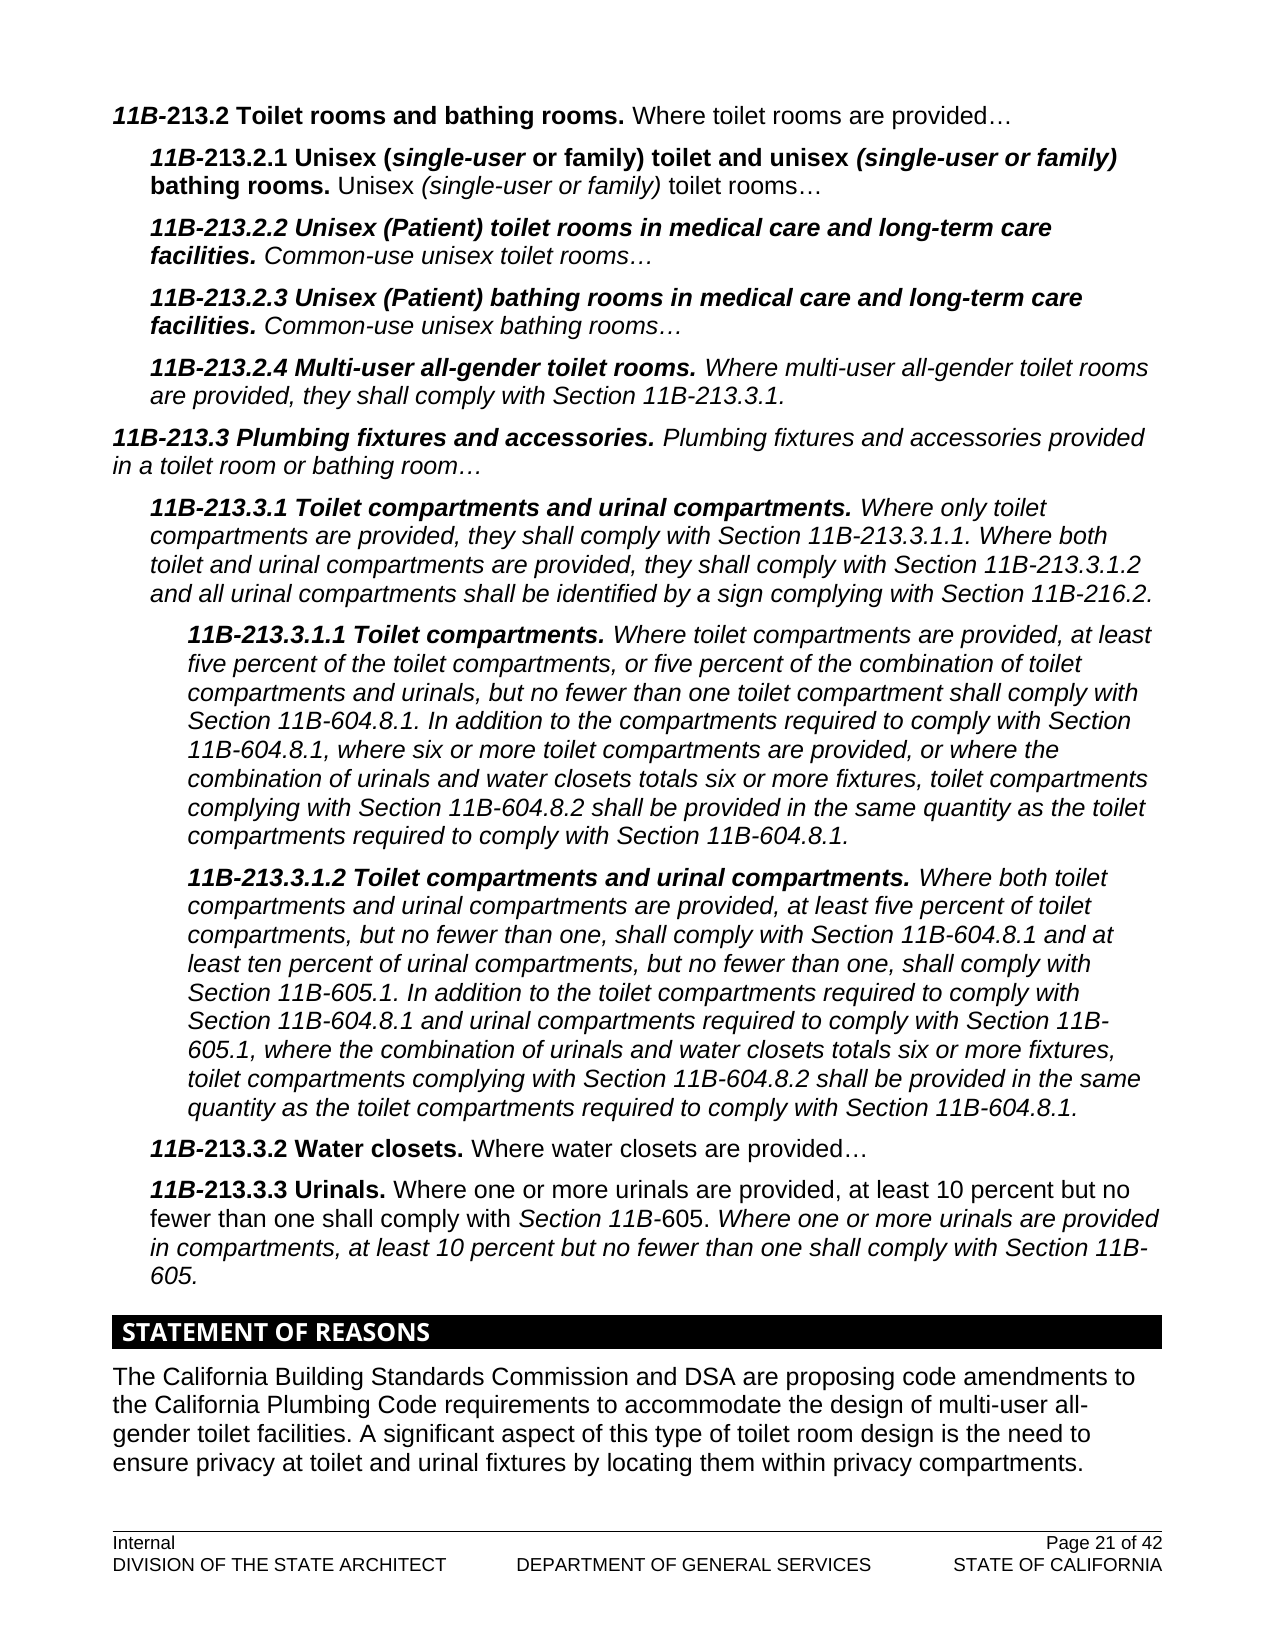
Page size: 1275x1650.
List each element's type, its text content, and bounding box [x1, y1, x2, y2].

text The California Building Standards Commission and DSA are proposing code amendments to the California Plumbing Code requirements to accommodate the design of multi-user all-gender toilet facilities. A significant aspect of this type of toilet room design is the need to ensure privacy at toilet and urinal fixtures by locating them within privacy compartments. [112, 1362, 1162, 1477]
text 11B-213.3.3 Urinals. Where one or more urinals are provided, at least 10 percent but no fewer than one shall comply with Section 11B-605. Where one or more urinals are provided in compartments, at least 10 percent but no fewer than one shall comply with Section 11B-605. [150, 1175, 1162, 1290]
text 11B-213.3.2 Water closets. Where water closets are provided… [150, 1134, 1162, 1163]
text 11B-213.2 Toilet rooms and bathing rooms. Where toilet rooms are provided… [112, 101, 1162, 130]
text 11B-213.2.1 Unisex (single-user or family) toilet and unisex (single-user or family) bathing rooms. Unisex (single-user or family) toilet rooms… [150, 143, 1162, 200]
text 11B-213.3.1.1 Toilet compartments. Where toilet compartments are provided, at least five percent of the toilet compartments, or five percent of the combination of toilet compartments and urinals, but no fewer than one toilet compartment shall comply with Section 11B-604.8.1. In addition to the compartments required to comply with Section 11B-604.8.1, where six or more toilet compartments are provided, or where the combination of urinals and water closets totals six or more fixtures, toilet compartments complying with Section 11B-604.8.2 shall be provided in the same quantity as the toilet compartments required to comply with Section 11B-604.8.1. [187, 620, 1162, 850]
text 11B-213.2.4 Multi-user all-gender toilet rooms. Where multi-user all-gender toilet rooms are provided, they shall comply with Section 11B-213.3.1. [150, 353, 1162, 410]
text 11B-213.2.2 Unisex (Patient) toilet rooms in medical care and long-term care facilities. Common-use unisex toilet rooms… [150, 213, 1162, 270]
text 11B-213.3.1 Toilet compartments and urinal compartments. Where only toilet compartments are provided, they shall comply with Section 11B-213.3.1.1. Where both toilet and urinal compartments are provided, they shall comply with Section 11B-213.3.1.2 and all urinal compartments shall be identified by a sign complying with Section 11B-216.2. [150, 493, 1162, 608]
text 11B-213.3.1.2 Toilet compartments and urinal compartments. Where both toilet compartments and urinal compartments are provided, at least five percent of toilet compartments, but no fewer than one, shall comply with Section 11B-604.8.1 and at least ten percent of urinal compartments, but no fewer than one, shall comply with Section 11B-605.1. In addition to the toilet compartments required to comply with Section 11B-604.8.1 and urinal compartments required to comply with Section 11B-605.1, where the combination of urinals and water closets totals six or more fixtures, toilet compartments complying with Section 11B-604.8.2 shall be provided in the same quantity as the toilet compartments required to comply with Section 11B-604.8.1. [187, 863, 1162, 1121]
text 11B-213.3 Plumbing fixtures and accessories. Plumbing fixtures and accessories provided in a toilet room or bathing room… [112, 423, 1162, 480]
text 11B-213.2.3 Unisex (Patient) bathing rooms in medical care and long-term care facilities. Common-use unisex bathing rooms… [150, 283, 1162, 340]
subtitle STATEMENT OF REASONS [112, 1315, 1162, 1349]
